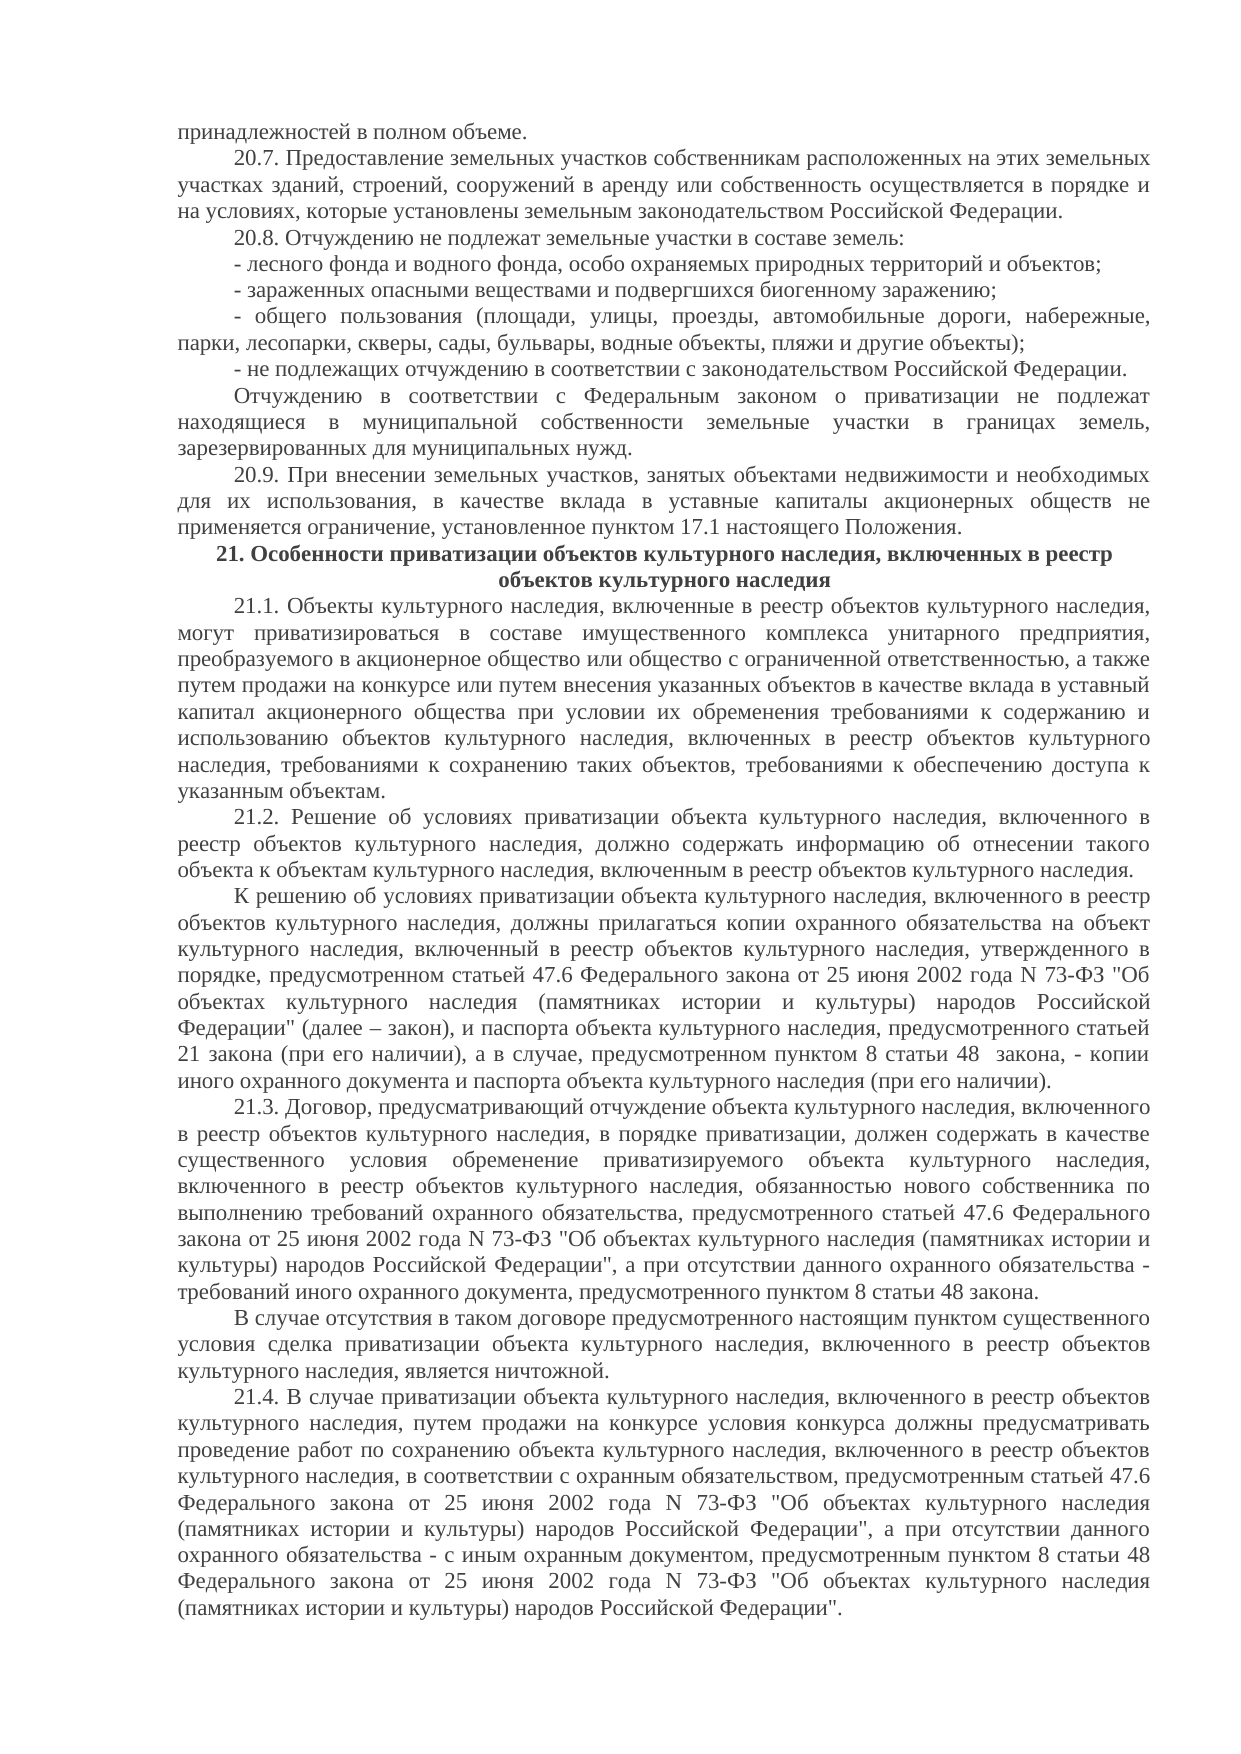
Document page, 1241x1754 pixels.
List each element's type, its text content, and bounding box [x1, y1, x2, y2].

text 20.8. Отчуждению не подлежат земельные участки в составе земель: [177, 223, 1152, 250]
text - лесного фонда и водного фонда, особо охраняемых природных территорий и объектов; [177, 250, 1152, 276]
text 21.2. Решение об условиях приватизации объекта культурного наследия, включенного в реестр объектов культурного наследия, должно содержать информацию об отнесении такого объекта к объектам культурного наследия, включенным в реестр объектов культурного наследия. [177, 803, 1152, 882]
text - зараженных опасными веществами и подвергшихся биогенному заражению; [177, 276, 1152, 303]
text - общего пользования (площади, улицы, проезды, автомобильные дороги, набережные, парки, лесопарки, скверы, сады, бульвары, водные объекты, пляжи и другие объекты); [177, 303, 1152, 355]
text 21.3. Договор, предусматривающий отчуждение объекта культурного наследия, включенного в реестр объектов культурного наследия, в порядке приватизации, должен содержать в качестве существенного условия обременение приватизируемого объекта культурного наследия, включенного в реестр объектов культурного наследия, обязанностью нового собственника по выполнению требований охранного обязательства, предусмотренного статьей 47.6 Федерального закона от 25 июня 2002 года N 73-ФЗ "Об объектах культурного наследия (памятниках истории и культуры) народов Российской Федерации", а при отсутствии данного охранного обязательства - требований иного охранного документа, предусмотренного пунктом 8 статьи 48 закона. [177, 1093, 1152, 1304]
text Отчуждению в соответствии с Федеральным законом о приватизации не подлежат находящиеся в муниципальной собственности земельные участки в границах земель, зарезервированных для муниципальных нужд. [177, 382, 1152, 461]
text 21. Особенности приватизации объектов культурного наследия, включенных в реестр объектов культурного наследия [177, 540, 1152, 592]
text 20.7. Предоставление земельных участков собственникам расположенных на этих земельных участках зданий, строений, сооружений в аренду или собственность осуществляется в порядке и на условиях, которые установлены земельным законодательством Российской Федерации. [177, 144, 1152, 223]
text 21.1. Объекты культурного наследия, включенные в реестр объектов культурного наследия, могут приватизироваться в составе имущественного комплекса унитарного предприятия, преобразуемого в акционерное общество или общество с ограниченной ответственностью, а также путем продажи на конкурсе или путем внесения указанных объектов в качестве вклада в уставный капитал акционерного общества при условии их обременения требованиями к содержанию и использованию объектов культурного наследия, включенных в реестр объектов культурного наследия, требованиями к сохранению таких объектов, требованиями к обеспечению доступа к указанным объектам. [177, 592, 1152, 803]
text 21.4. В случае приватизации объекта культурного наследия, включенного в реестр объектов культурного наследия, путем продажи на конкурсе условия конкурса должны предусматривать проведение работ по сохранению объекта культурного наследия, включенного в реестр объектов культурного наследия, в соответствии с охранным обязательством, предусмотренным статьей 47.6 Федерального закона от 25 июня 2002 года N 73-ФЗ "Об объектах культурного наследия (памятниках истории и культуры) народов Российской Федерации", а при отсутствии данного охранного обязательства - с иным охранным документом, предусмотренным пунктом 8 статьи 48 Федерального закона от 25 июня 2002 года N 73-ФЗ "Об объектах культурного наследия (памятниках истории и культуры) народов Российской Федерации". [177, 1383, 1152, 1620]
text - не подлежащих отчуждению в соответствии с законодательством Российской Федерации. [177, 355, 1152, 382]
text В случае отсутствия в таком договоре предусмотренного настоящим пунктом существенного условия сделка приватизации объекта культурного наследия, включенного в реестр объектов культурного наследия, является ничтожной. [177, 1304, 1152, 1383]
text К решению об условиях приватизации объекта культурного наследия, включенного в реестр объектов культурного наследия, должны прилагаться копии охранного обязательства на объект культурного наследия, включенный в реестр объектов культурного наследия, утвержденного в порядке, предусмотренном статьей 47.6 Федерального закона от 25 июня 2002 года N 73-ФЗ "Об объектах культурного наследия (памятниках истории и культуры) народов Российской Федерации" (далее – закон), и паспорта объекта культурного наследия, предусмотренного статьей 21 закона (при его наличии), а в случае, предусмотренном пунктом 8 статьи 48 закона, - копии иного охранного документа и паспорта объекта культурного наследия (при его наличии). [177, 882, 1152, 1093]
text 20.9. При внесении земельных участков, занятых объектами недвижимости и необходимых для их использования, в качестве вклада в уставные капиталы акционерных обществ не применяется ограничение, установленное пунктом 17.1 настоящего Положения. [177, 461, 1152, 540]
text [177, 118, 1152, 144]
